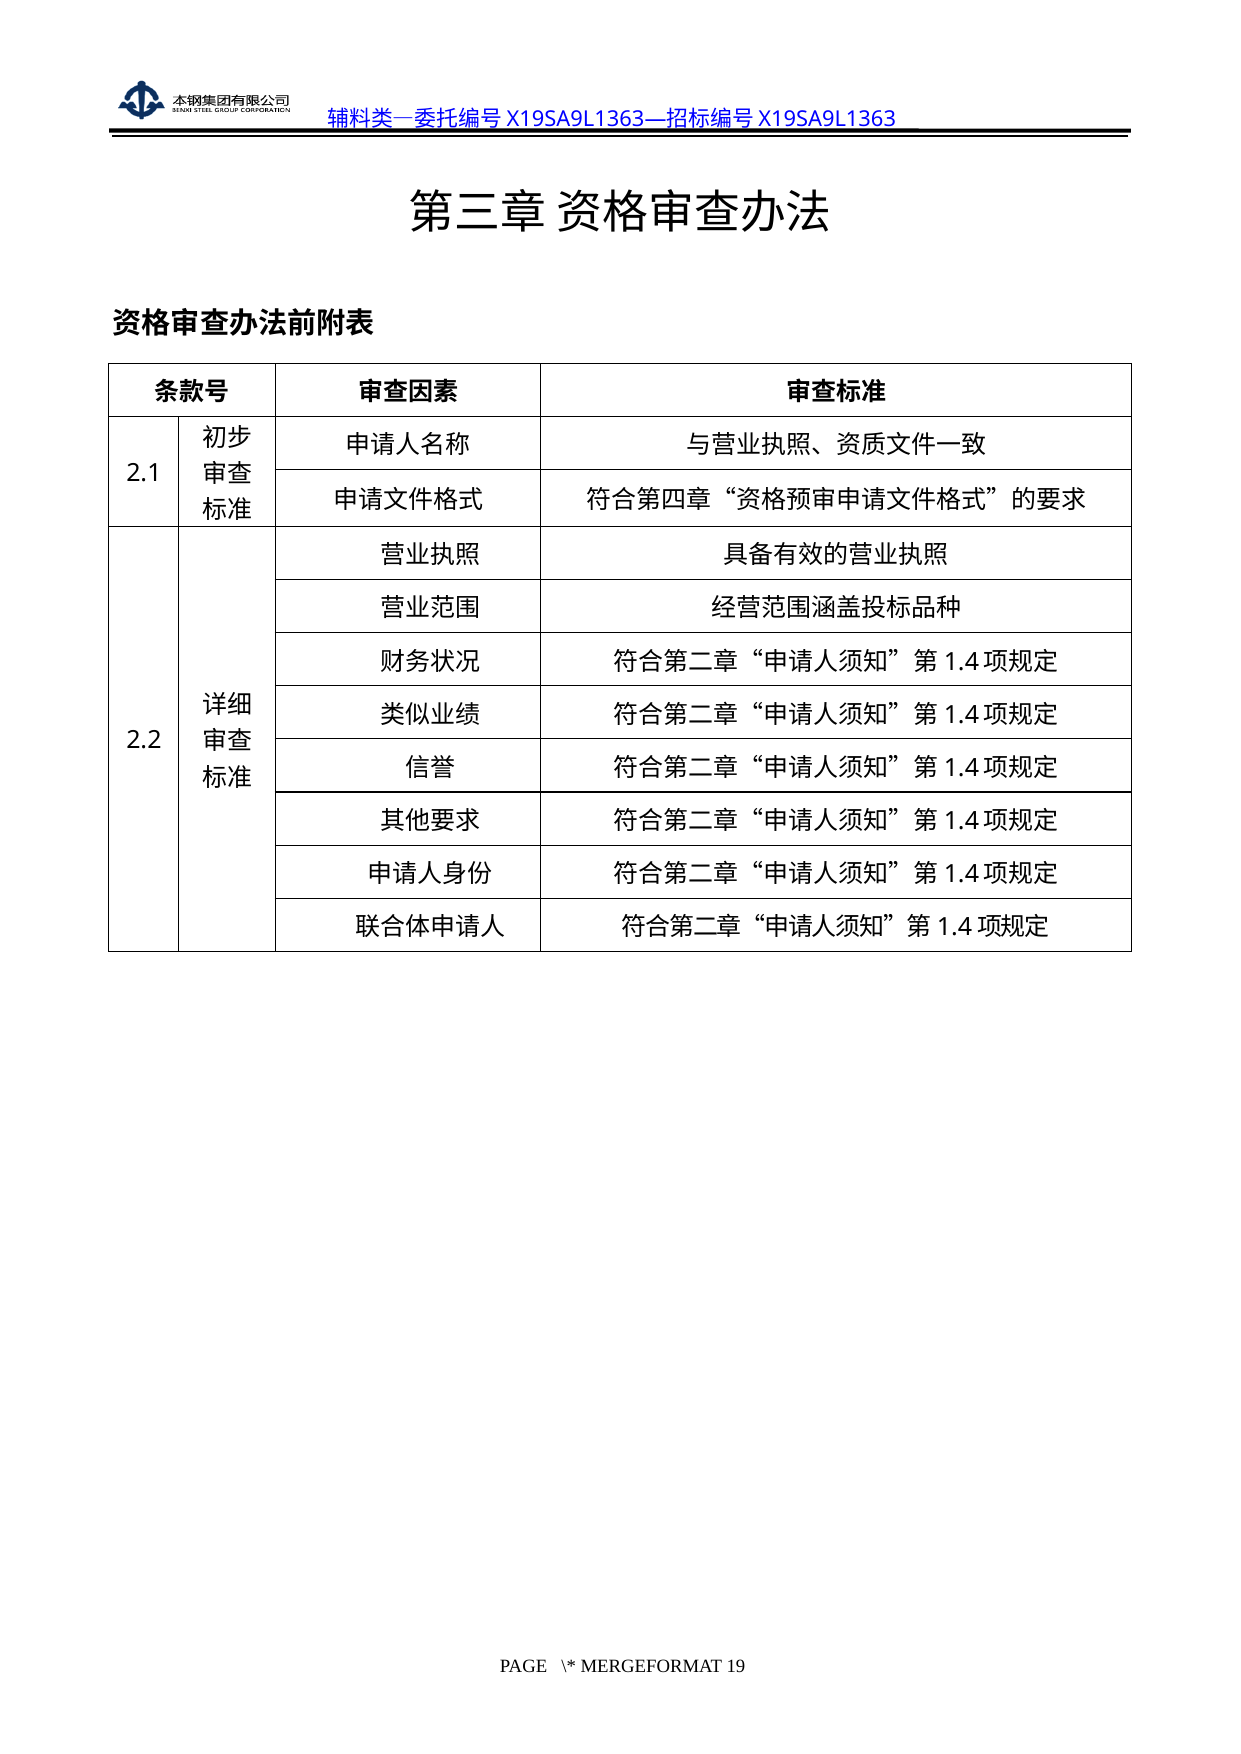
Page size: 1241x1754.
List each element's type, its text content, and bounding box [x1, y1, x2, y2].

table_cell 申请人名称 [276, 417, 540, 469]
table_cell 符合第二章“申请人须知”第1.4项规定 [541, 739, 1131, 791]
table_cell 营业执照 [276, 527, 540, 579]
table_cell 初步审查标准 [179, 417, 275, 526]
table_cell 类似业绩 [276, 686, 540, 738]
table_cell 符合第二章“申请人须知”第1.4项规定 [541, 793, 1131, 844]
table_cell 申请人身份 [276, 846, 540, 898]
table_cell 信誉 [276, 739, 540, 791]
table_cell 符合第二章“申请人须知”第1.4项规定 [541, 633, 1131, 685]
table_header 条款号 [109, 364, 275, 416]
table_cell 符合第四章“资格预审申请文件格式”的要求 [541, 470, 1131, 526]
table_cell 符合第二章“申请人须知”第1.4项规定 [541, 899, 1131, 951]
table_cell 财务状况 [276, 633, 540, 685]
table_cell 符合第二章“申请人须知”第1.4项规定 [541, 846, 1131, 898]
table_cell 与营业执照、资质文件一致 [541, 417, 1131, 469]
table_cell 其他要求 [276, 793, 540, 844]
table_cell 2.1 [109, 417, 178, 526]
table_header 审查因素 [276, 364, 540, 416]
table_cell 具备有效的营业执照 [541, 527, 1131, 579]
table_header 审查标准 [541, 364, 1131, 416]
table_cell 申请文件格式 [276, 470, 540, 526]
subtitle 第三章 资格审查办法 [112, 175, 1128, 241]
table_cell 详细审查标准 [179, 527, 275, 951]
table_cell 营业范围 [276, 580, 540, 632]
subtitle 资格审查办法前附表 [112, 299, 1128, 342]
table_cell 经营范围涵盖投标品种 [541, 580, 1131, 632]
table_cell 联合体申请人 [276, 899, 540, 951]
picture [112, 73, 295, 127]
table_cell 2.2 [109, 527, 178, 951]
table_cell 符合第二章“申请人须知”第1.4项规定 [541, 686, 1131, 738]
